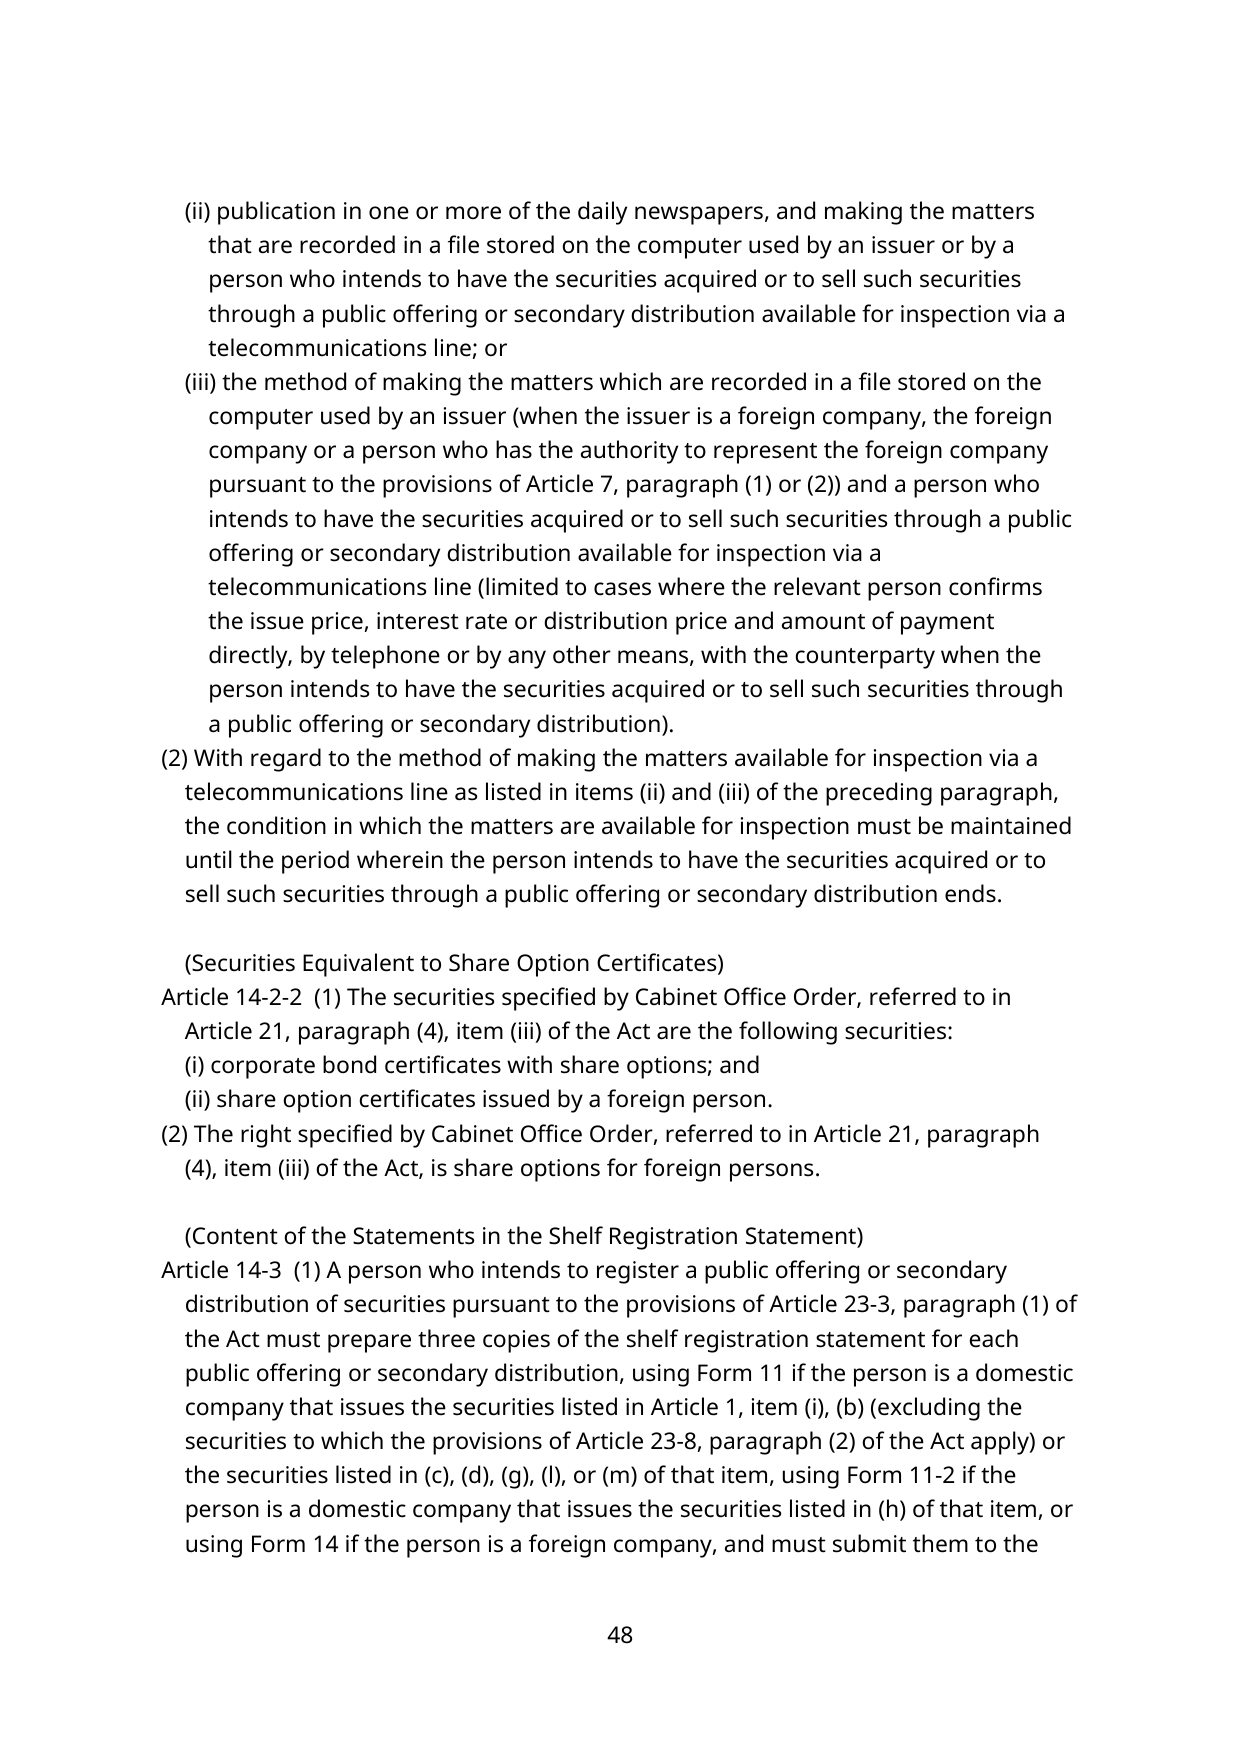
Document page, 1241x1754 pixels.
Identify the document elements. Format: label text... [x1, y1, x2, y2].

text (ii) publication in one or more of the daily newspapers, and making the matters that are recorded in a file stored on the computer used by an issuer or by a person who intends to have the securities acquired or to sell such securities through a public offering or secondary distribution available for inspection via a telecommunications line; or [184, 194, 1079, 364]
text (Securities Equivalent to Share Option Certificates) [184, 945, 1079, 979]
text (iii) the method of making the matters which are recorded in a file stored on the computer used by an issuer (when the issuer is a foreign company, the foreign company or a person who has the authority to represent the foreign company pursuant to the provisions of Article 7, paragraph (1) or (2)) and a person who intends to have the securities acquired or to sell such securities through a public offering or secondary distribution available for inspection via a telecommunications line (limited to cases where the relevant person confirms the issue price, interest rate or distribution price and amount of payment directly, by telephone or by any other means, with the counterparty when the person intends to have the securities acquired or to sell such securities through a public offering or secondary distribution). [184, 364, 1079, 740]
text Article 14-2-2 (1) The securities specified by Cabinet Office Order, referred to in Article 21, paragraph (4), item (iii) of the Act are the following securities: [161, 979, 1079, 1048]
text (Content of the Statements in the Shelf Registration Statement) [184, 1219, 1079, 1253]
text (ii) share option certificates issued by a foreign person. [184, 1082, 1079, 1116]
text (2) The right specified by Cabinet Office Order, referred to in Article 21, paragraph (4), item (iii) of the Act, is share options for foreign persons. [161, 1116, 1079, 1184]
text (i) corporate bond certificates with share options; and [184, 1048, 1079, 1082]
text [161, 1253, 1079, 1560]
text (2) With regard to the method of making the matters available for inspection via a telecommunications line as listed in items (ii) and (iii) of the preceding paragraph, the condition in which the matters are available for inspection must be maintained until the period wherein the person intends to have the securities acquired or to sell such securities through a public offering or secondary distribution ends. [161, 740, 1079, 911]
